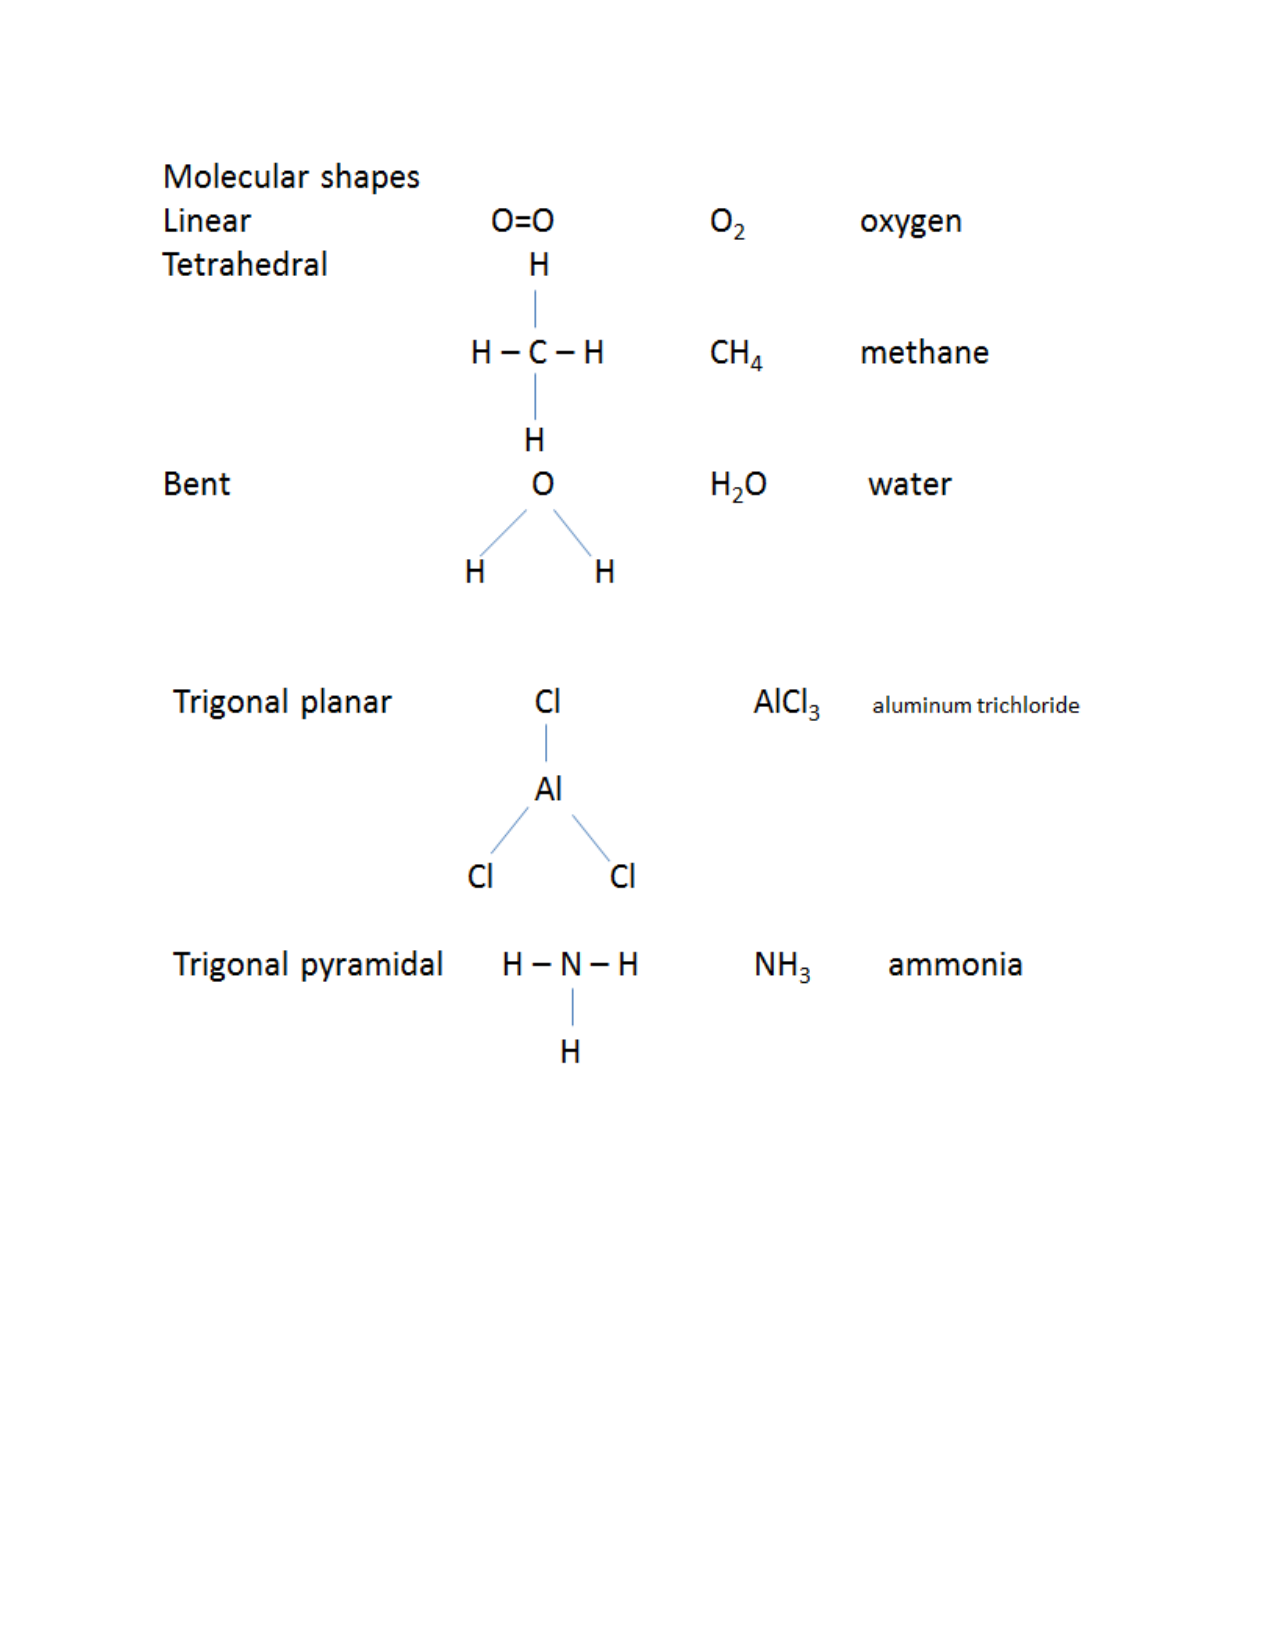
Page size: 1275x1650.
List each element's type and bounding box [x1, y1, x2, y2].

picture [150, 150, 1064, 627]
picture [150, 660, 1118, 1171]
